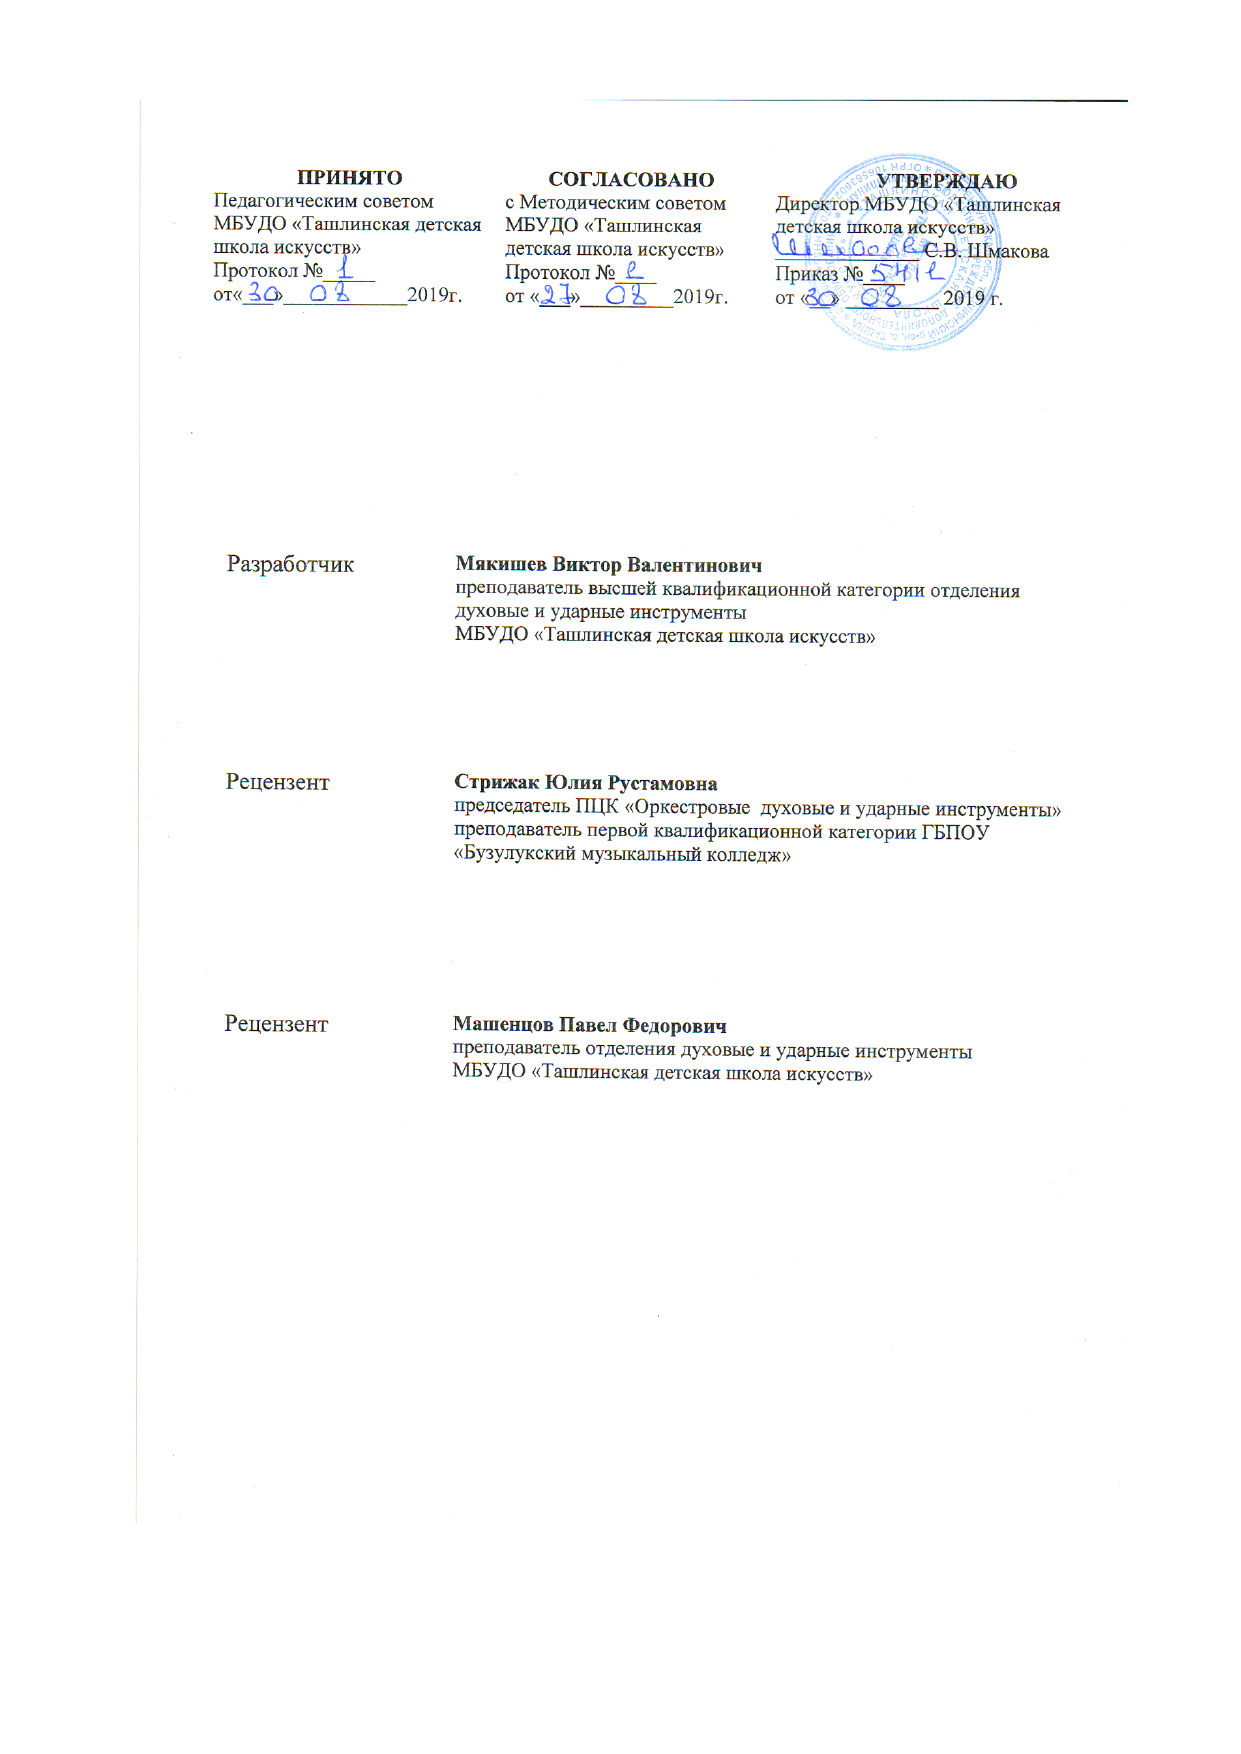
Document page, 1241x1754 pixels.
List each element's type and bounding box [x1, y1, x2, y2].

picture [118, 91, 1137, 1532]
